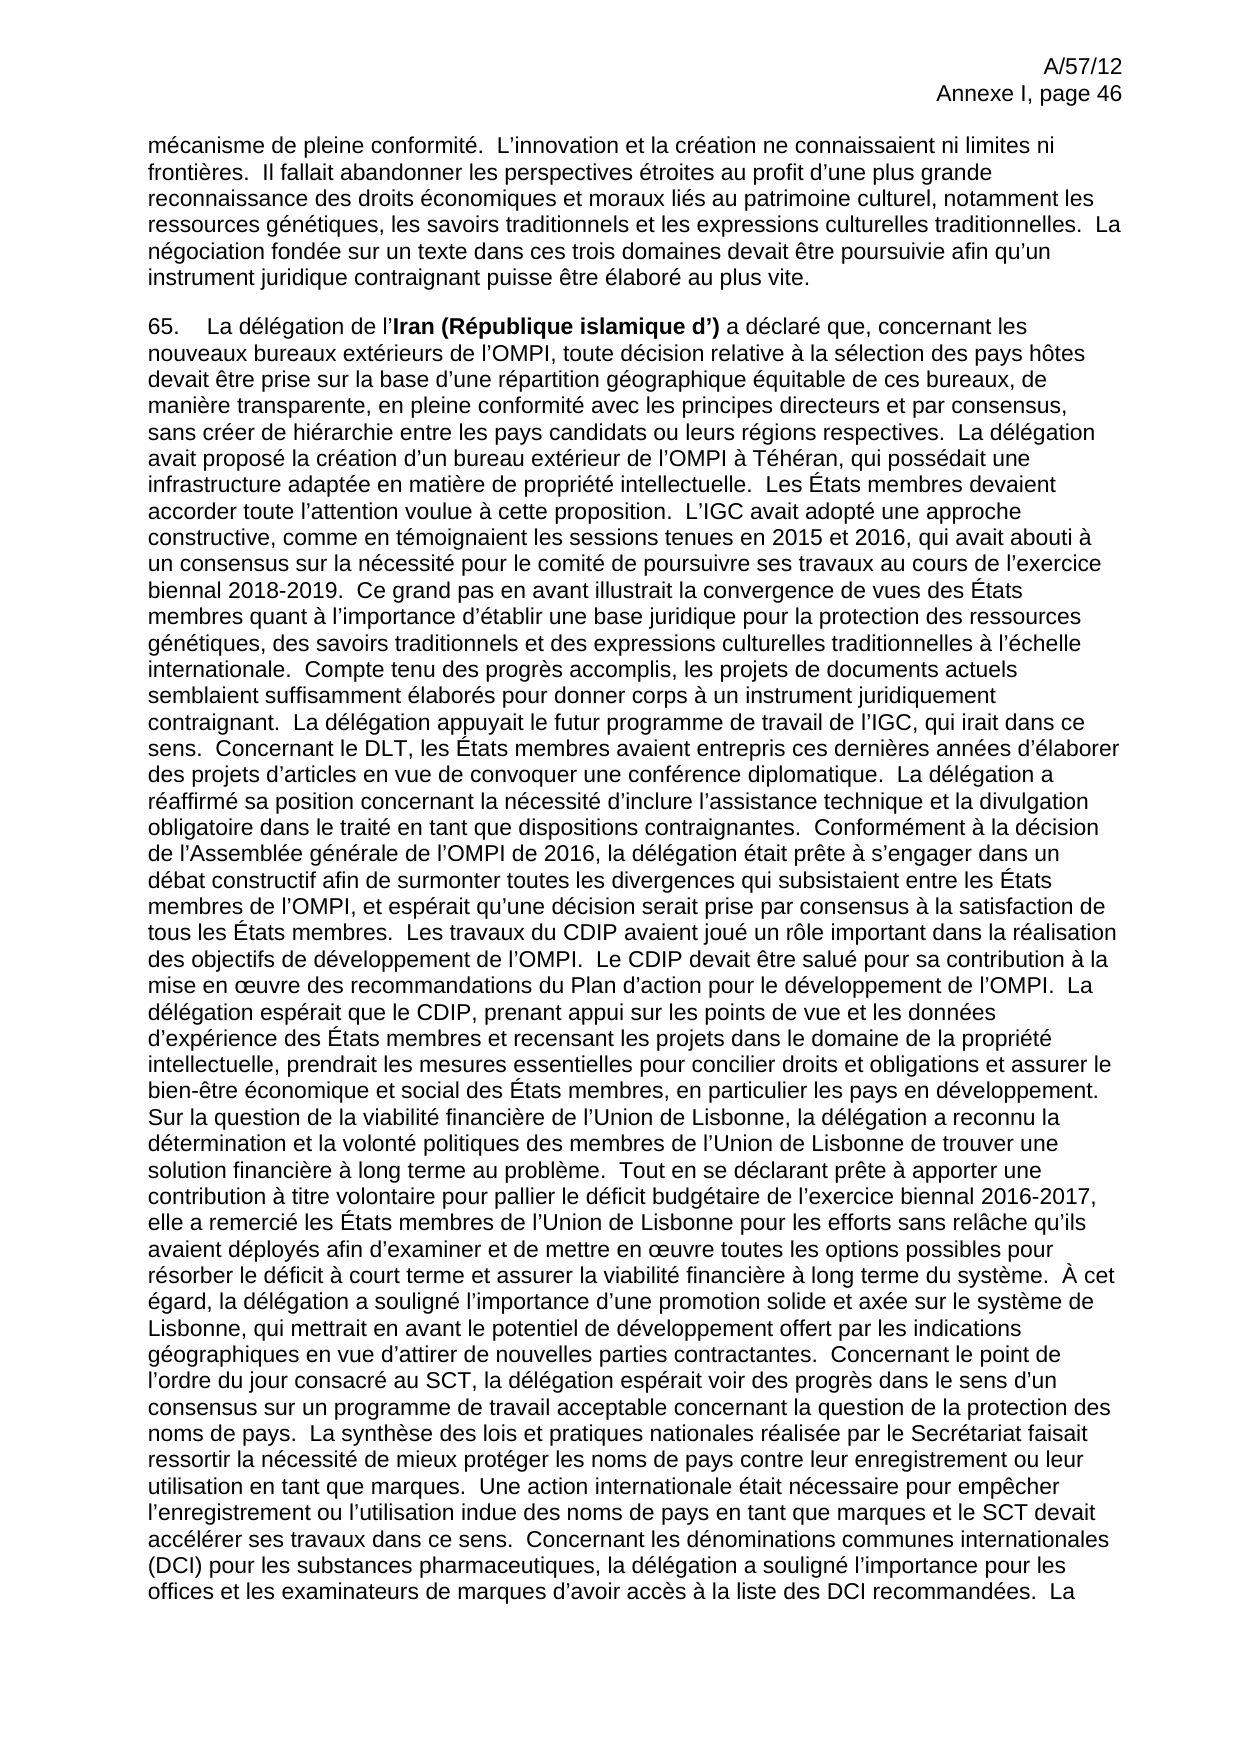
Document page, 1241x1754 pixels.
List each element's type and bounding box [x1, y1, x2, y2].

text [148, 132, 1122, 290]
text [148, 313, 1122, 1604]
